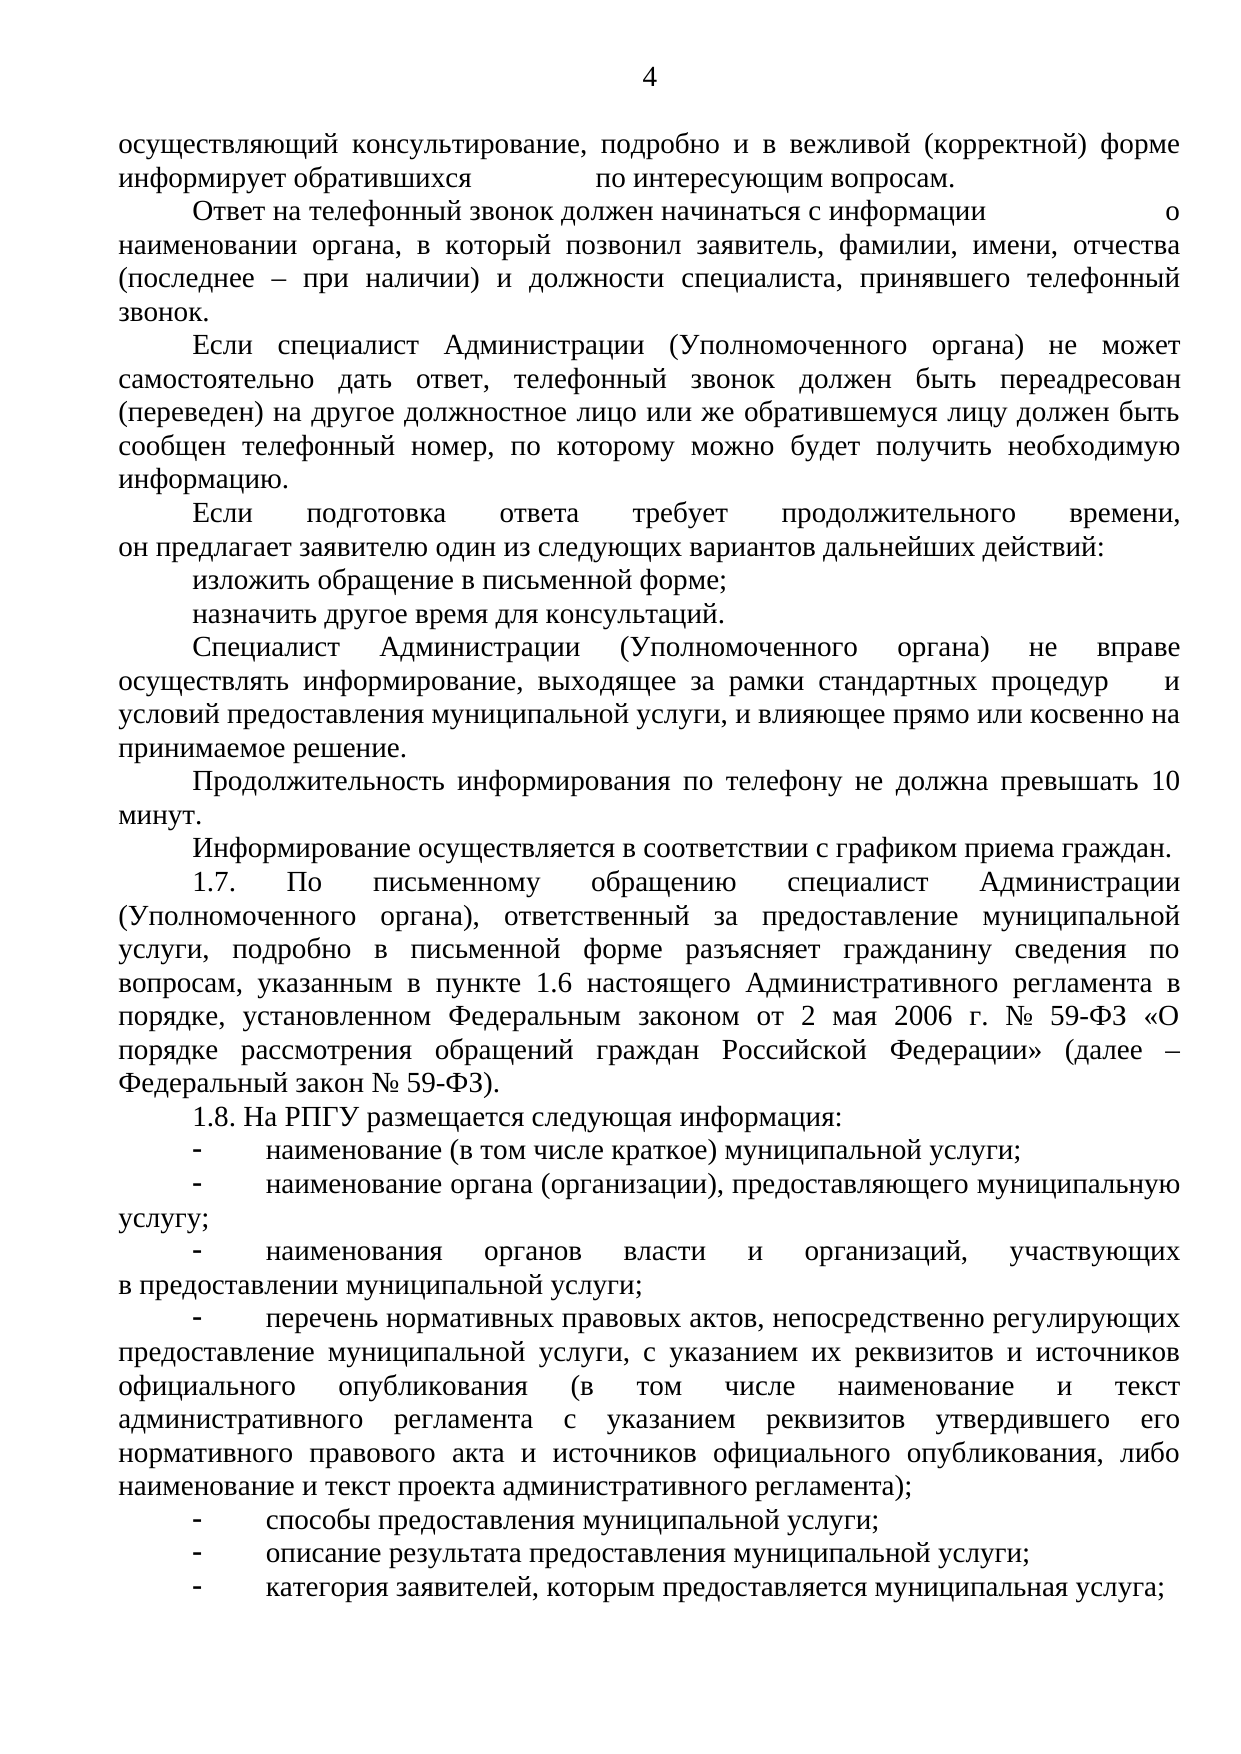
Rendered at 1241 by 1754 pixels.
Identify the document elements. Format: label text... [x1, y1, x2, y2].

list перечень нормативных правовых актов, непосредственно регулирующих предоставление муниципальной услуги, с указанием их реквизитов и источников официального опубликования (в том числе наименование и текст административного регламента с указанием реквизитов утвердившего его нормативного правового акта и источников официального опубликования, либо наименование и текст проекта административного регламента); [118, 1300, 1181, 1502]
list наименование (в том числе краткое) муниципальной услуги; [118, 1132, 1181, 1166]
text изложить обращение в письменной форме; [118, 562, 1181, 596]
list категория заявителей, которым предоставляется муниципальная услуга; [118, 1569, 1181, 1603]
list описание результата предоставления муниципальной услуги; [118, 1535, 1181, 1569]
list наименование органа (организации), предоставляющего муниципальную услугу; [118, 1166, 1181, 1233]
text Специалист Администрации (Уполномоченного органа) не вправе осуществлять информирование, выходящее за рамки стандартных процедур и условий предоставления муниципальной услуги, и влияющее прямо или косвенно на принимаемое решение. [118, 629, 1181, 763]
text Если подготовка ответа требует продолжительного времени, он предлагает заявителю один из следующих вариантов дальнейших действий: [118, 495, 1181, 562]
text Если специалист Администрации (Уполномоченного органа) не может самостоятельно дать ответ, телефонный звонок должен быть переадресован (переведен) на другое должностное лицо или же обратившемуся лицу должен быть сообщен телефонный номер, по которому можно будет получить необходимую информацию. [118, 327, 1181, 495]
text назначить другое время для консультаций. [118, 596, 1181, 629]
text Ответ на телефонный звонок должен начинаться с информации о наименовании органа, в который позвонил заявитель, фамилии, имени, отчества (последнее – при наличии) и должности специалиста, принявшего телефонный звонок. [118, 193, 1181, 327]
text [118, 126, 1181, 193]
list наименования органов власти и организаций, участвующих в предоставлении муниципальной услуги; [118, 1233, 1181, 1300]
text 1.7. По письменному обращению специалист Администрации (Уполномоченного органа), ответственный за предоставление муниципальной услуги, подробно в письменной форме разъясняет гражданину сведения по вопросам, указанным в пункте 1.6 настоящего Административного регламента в порядке, установленном Федеральным законом от 2 мая 2006 г. № 59-ФЗ «О порядке рассмотрения обращений граждан Российской Федерации» (далее – Федеральный закон № 59-ФЗ). [118, 864, 1181, 1099]
text Информирование осуществляется в соответствии с графиком приема граждан. [118, 831, 1181, 864]
text 1.8. На РПГУ размещается следующая информация: [118, 1099, 1181, 1132]
text Продолжительность информирования по телефону не должна превышать 10 минут. [118, 763, 1181, 831]
list способы предоставления муниципальной услуги; [118, 1502, 1181, 1535]
